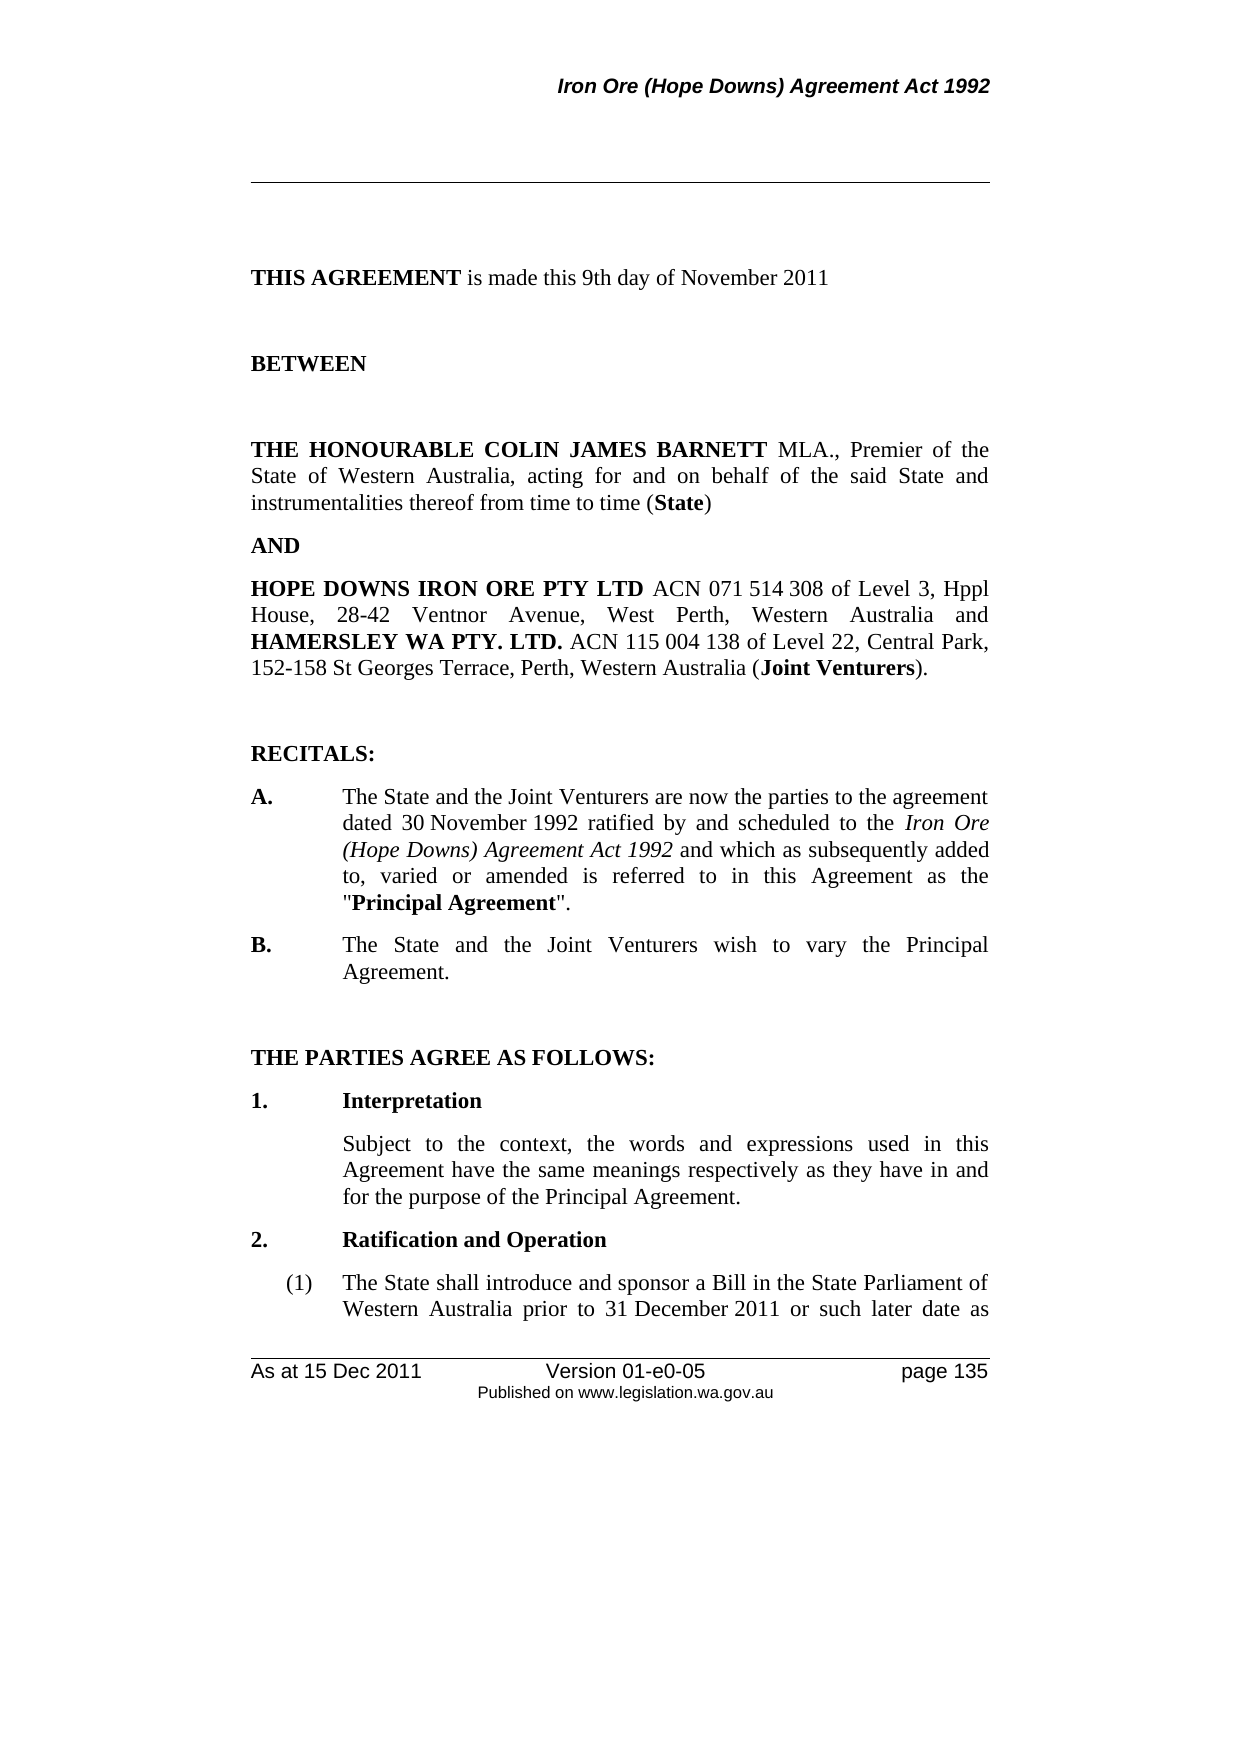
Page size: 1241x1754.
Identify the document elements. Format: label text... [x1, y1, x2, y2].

text Subject to the context, the words and expressions used in this Agreement have the same meanings respectively as they have in and for the purpose of the Principal Agreement. [342, 1130, 990, 1209]
text 2. Ratification and Operation [251, 1226, 990, 1252]
text HOPE DOWNS IRON ORE PTY LTD ACN 071 514 308 of Level 3, Hppl House, 28-42 Ventnor Avenue, West Perth, Western Australia and HAMERSLEY WA PTY. LTD. ACN 115 004 138 of Level 22, Central Park, 152-158 St Georges Terrace, Perth, Western Australia (Joint Venturers). [251, 575, 990, 680]
text 1. Interpretation [251, 1087, 990, 1113]
text THE PARTIES AGREE AS FOLLOWS: [251, 1044, 990, 1070]
text AND [251, 532, 990, 558]
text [251, 1269, 990, 1321]
text THIS AGREEMENT is made this 9th day of November 2011 [251, 264, 990, 291]
text RECITALS: [251, 740, 990, 766]
text THE HONOURABLE COLIN JAMES BARNETT MLA., Premier of the State of , acting for and on behalf of the said State and instrumentalities thereof from time to time (State) [251, 436, 990, 515]
text B. The State and the Joint Venturers wish to vary the Principal Agreement. [251, 932, 990, 984]
text BETWEEN [251, 350, 990, 377]
text A. The State and the Joint Venturers are now the parties to the agreement dated 30 November 1992 ratified by and scheduled to the Iron (Hope Downs) Agreement Act 1992 and which as subsequently added to, varied or amended is referred to in this Agreement as the "Principal Agreement". [251, 783, 990, 915]
